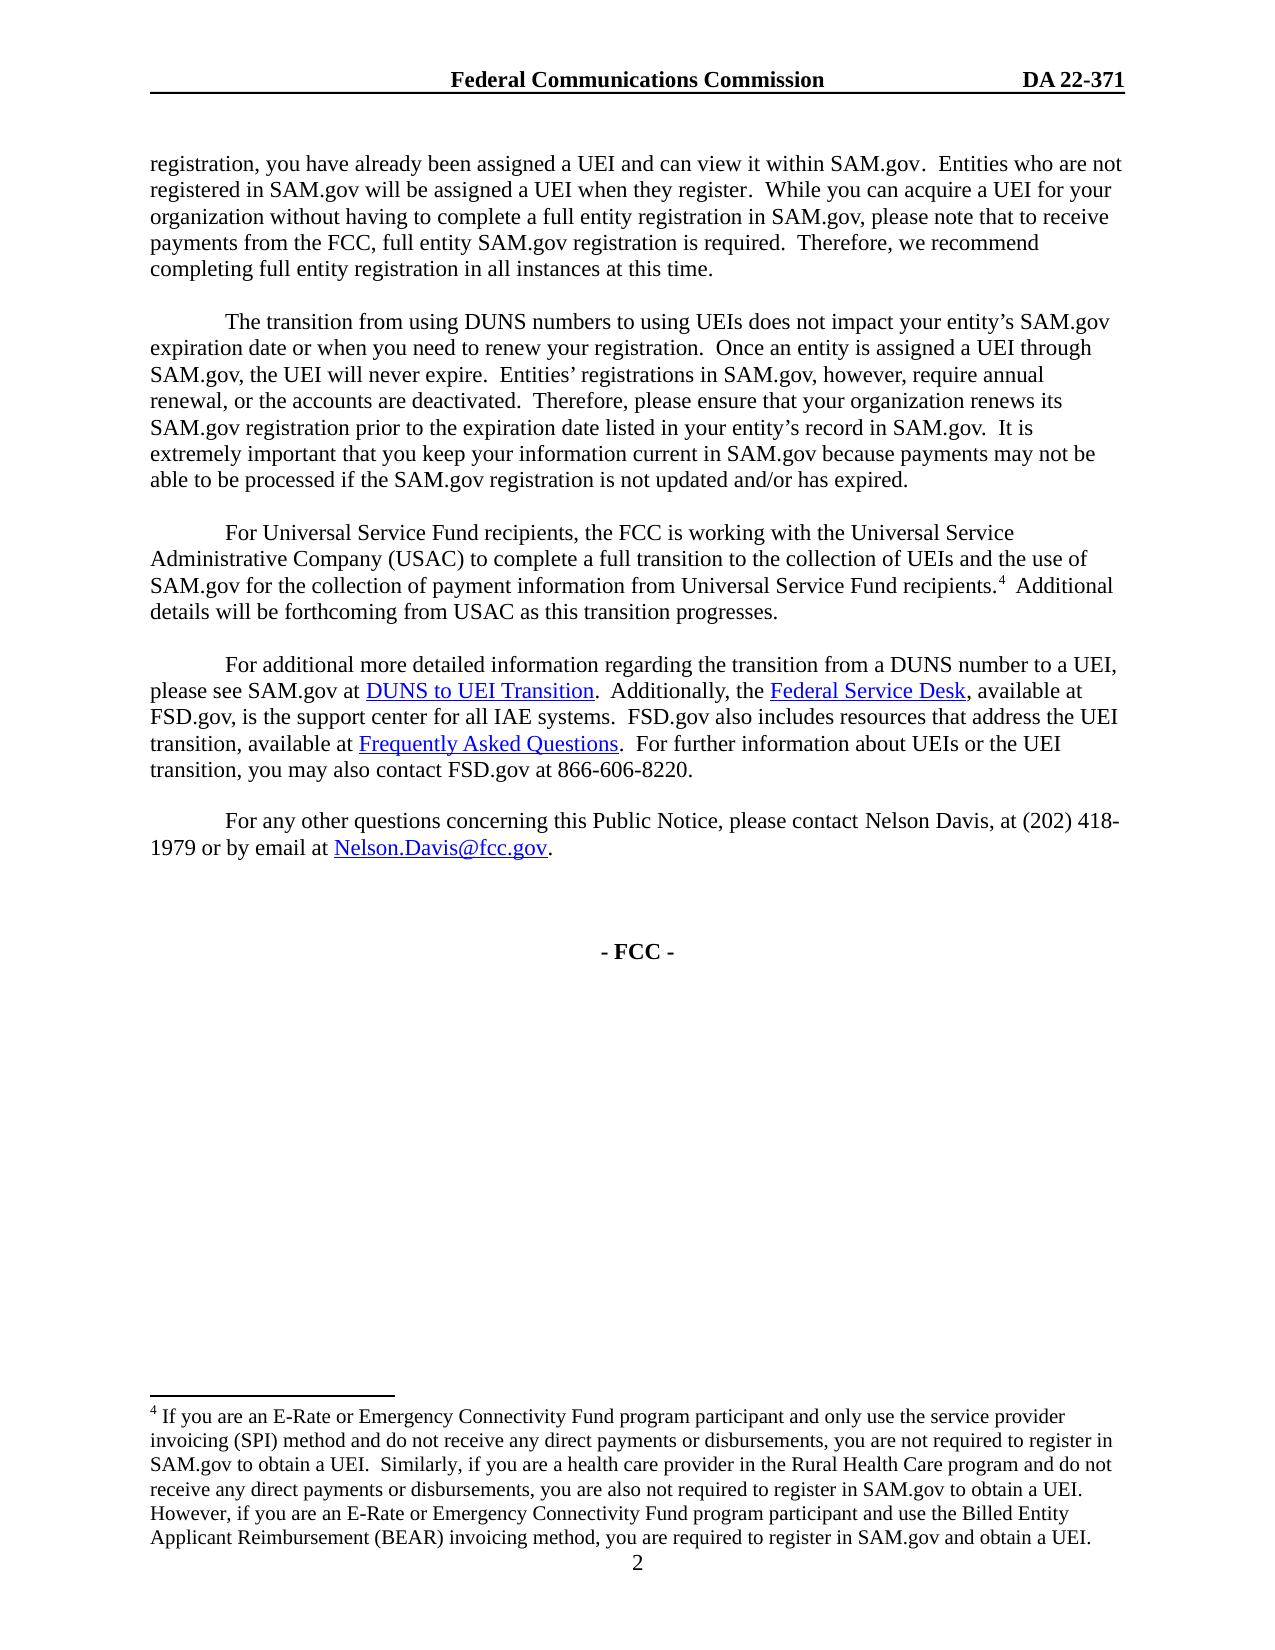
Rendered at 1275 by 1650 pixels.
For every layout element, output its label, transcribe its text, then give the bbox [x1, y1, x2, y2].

text For additional more detailed information regarding the transition from a DUNS number to a UEI, please see SAM.gov at DUNS to UEI Transition. Additionally, the Federal Service Desk, available at FSD.gov, is the support center for all IAE systems. FSD.gov also includes resources that address the UEI transition, available at Frequently Asked Questions. For further information about UEIs or the UEI transition, you may also contact FSD.gov at 866-606-8220. [150, 651, 1125, 782]
text For any other questions concerning this Public Notice, please contact Nelson Davis, at (202) 418-1979 or by email at Nelson.Davis@fcc.gov. [150, 807, 1125, 860]
text registration, you have already been assigned a UEI and can view it within SAM.gov. Entities who are not registered in SAM.gov will be assigned a UEI when they register. While you can acquire a UEI for your organization without having to complete a full entity registration in SAM.gov, please note that to receive payments from the FCC, full entity SAM.gov registration is required. Therefore, we recommend completing full entity registration in all instances at this time. [150, 150, 1125, 282]
text - FCC - [150, 938, 1125, 964]
text The transition from using DUNS numbers to using UEIs does not impact your entity’s SAM.gov expiration date or when you need to renew your registration. Once an entity is assigned a UEI through SAM.gov, the UEI will never expire. Entities’ registrations in SAM.gov, however, require annual renewal, or the accounts are deactivated. Therefore, please ensure that your organization renews its SAM.gov registration prior to the expiration date listed in your entity’s record in SAM.gov. It is extremely important that you keep your information current in SAM.gov because payments may not be able to be processed if the SAM.gov registration is not updated and/or has expired. [150, 308, 1125, 493]
text For Universal Service Fund recipients, the FCC is working with the Universal Service Administrative Company (USAC) to complete a full transition to the collection of UEIs and the use of SAM.gov for the collection of payment information from Universal Service Fund recipients. Additional details will be forthcoming from USAC as this transition progresses. [150, 519, 1125, 624]
